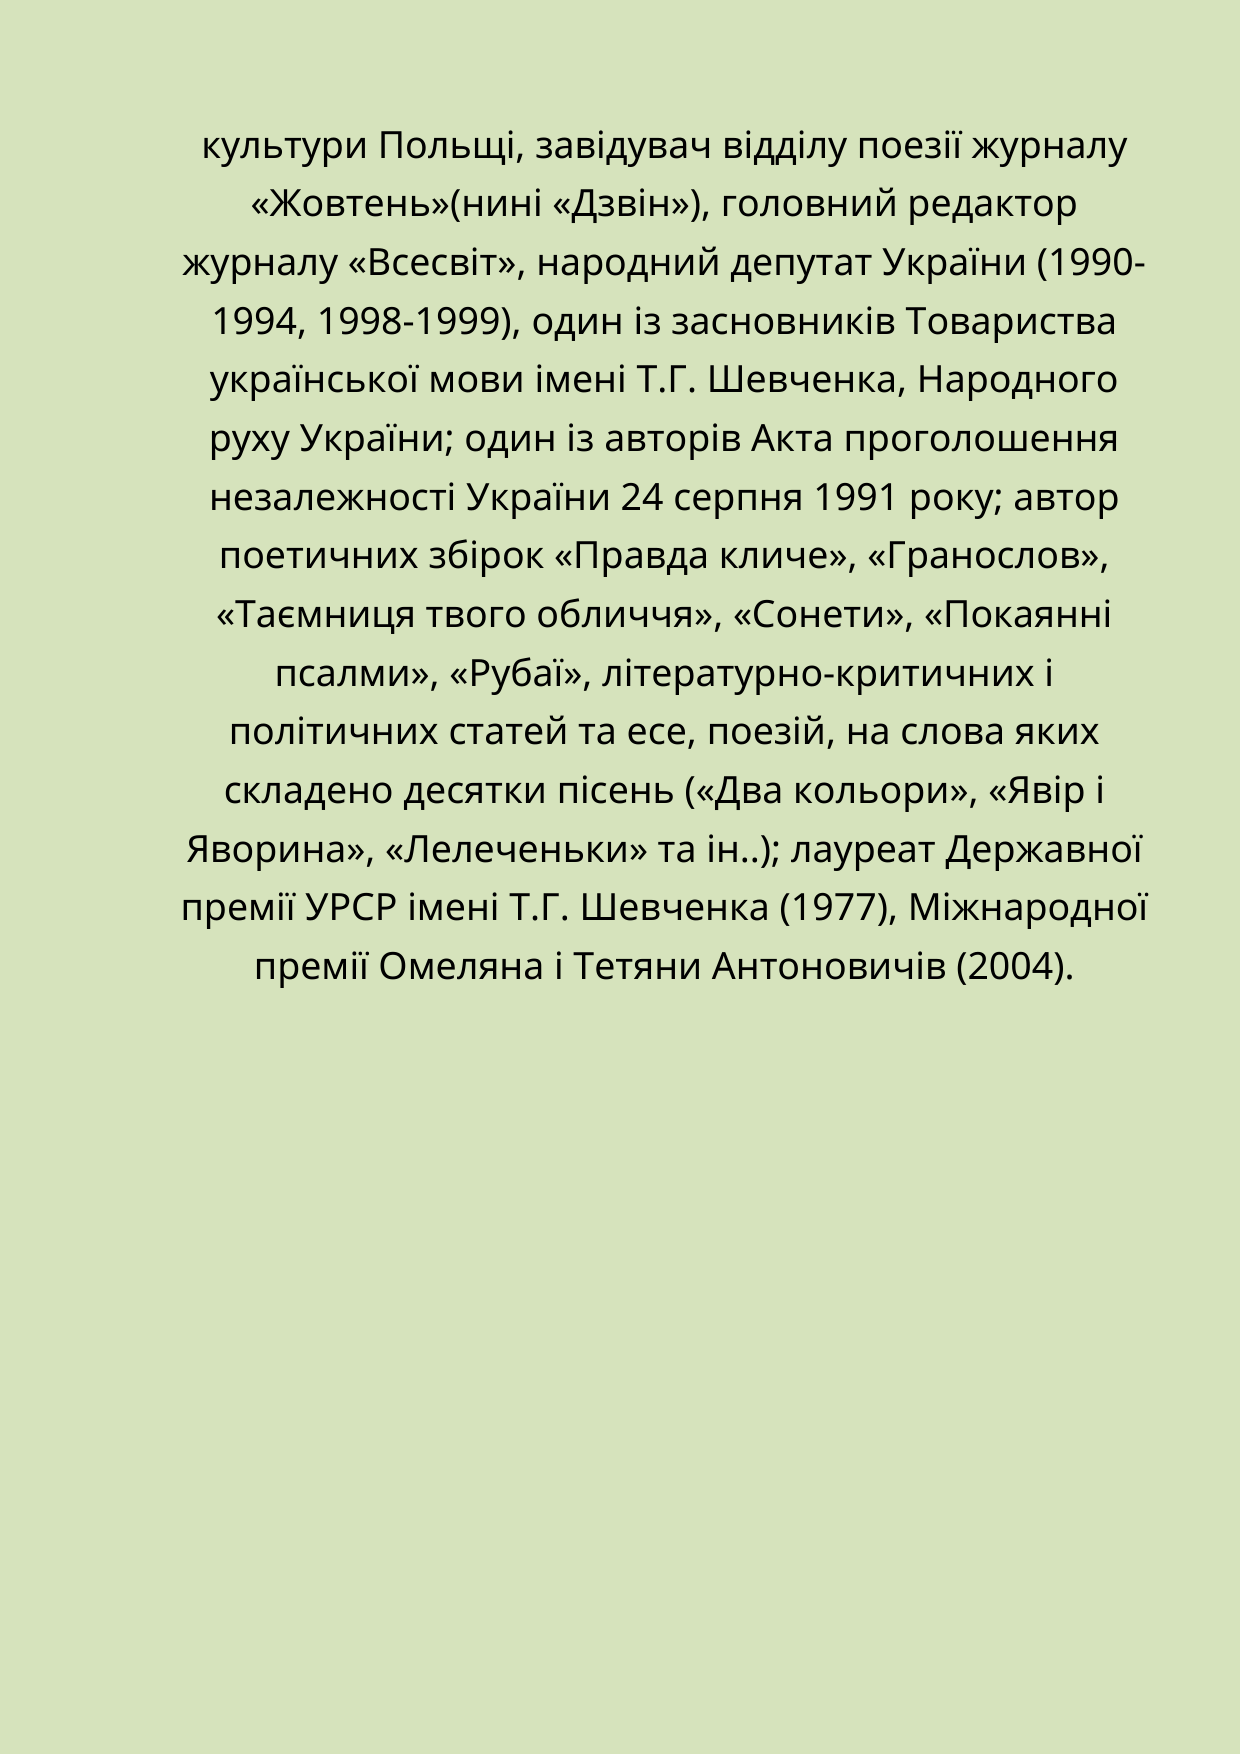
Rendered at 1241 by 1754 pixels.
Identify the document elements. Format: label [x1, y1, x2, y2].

text [177, 118, 1152, 990]
